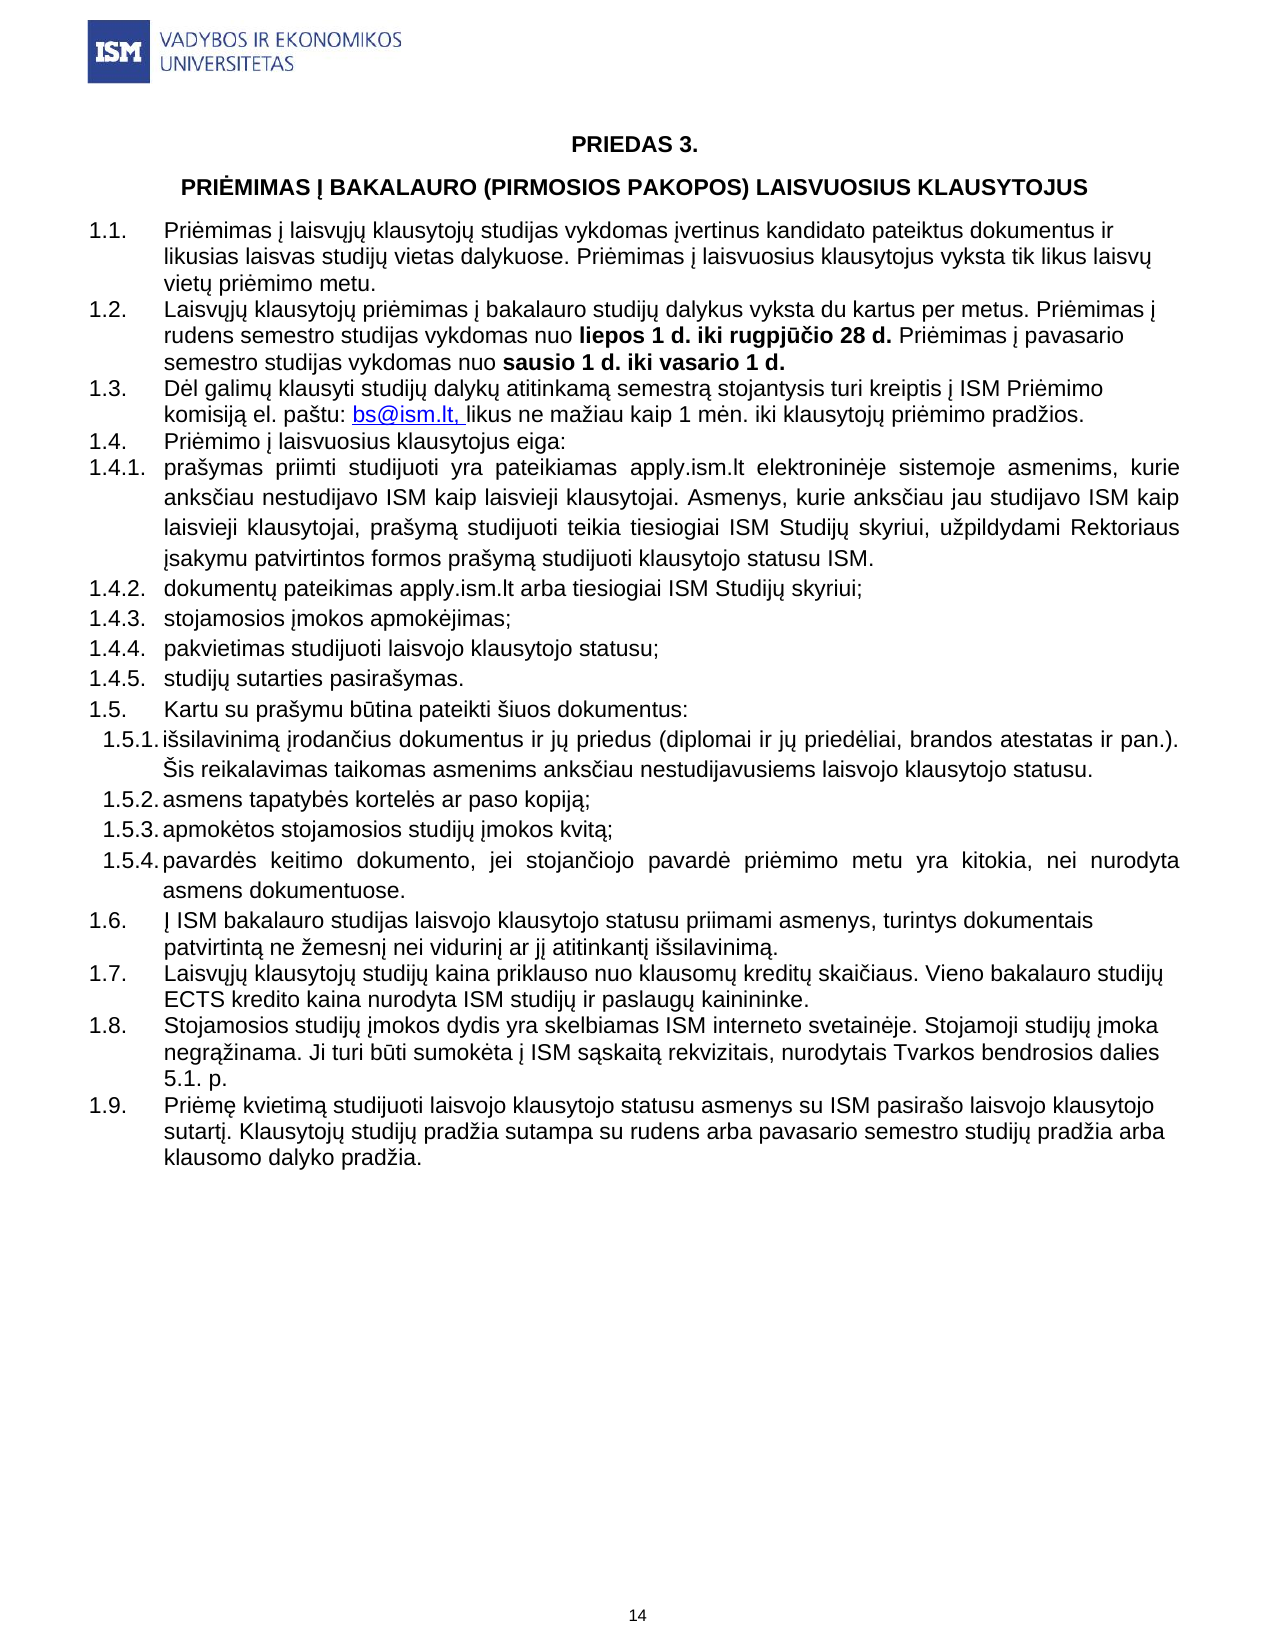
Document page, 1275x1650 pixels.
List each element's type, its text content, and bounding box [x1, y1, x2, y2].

list Į ISM bakalauro studijas laisvojo klausytojo statusu priimami asmenys, turintys dokumentais patvirtintą ne žemesnį nei vidurinį ar jį atitinkantį išsilavinimą. [89, 907, 1186, 960]
list prašymas priimti studijuoti yra pateikiamas apply.ism.lt elektroninėje sistemoje asmenims, kurie anksčiau nestudijavo ISM kaip laisvieji klausytojai. Asmenys, kurie anksčiau jau studijavo ISM kaip laisvieji klausytojai, prašymą studijuoti teikia tiesiogiai ISM Studijų skyriui, užpildydami Rektoriaus įsakymu patvirtintos formos prašymą studijuoti klausytojo statusu ISM. [89, 454, 1180, 571]
picture [87, 20, 402, 84]
text PRIĖMIMAS Į BAKALAURO (PIRMOSIOS PAKOPOS) LAISVUOSIUS KLAUSYTOJUS [89, 174, 1180, 200]
list pakvietimas studijuoti laisvojo klausytojo statusu; [89, 635, 1180, 662]
list Kartu su prašymu būtina pateikti šiuos dokumentus: [89, 696, 1180, 722]
list apmokėtos stojamosios studijų įmokos kvitą; [102, 816, 1180, 843]
list pavardės keitimo dokumento, jei stojančiojo pavardė priėmimo metu yra kitokia, nei nurodyta asmens dokumentuose. [102, 847, 1180, 903]
list studijų sutarties pasirašymas. [89, 665, 1180, 692]
list Priėmimo į laisvuosius klausytojus eiga: [89, 428, 1186, 454]
list Priėmę kvietimą studijuoti laisvojo klausytojo statusu asmenys su ISM pasirašo laisvojo klausytojo sutartį. Klausytojų studijų pradžia sutampa su rudens arba pavasario semestro studijų pradžia arba klausomo dalyko pradžia. [89, 1092, 1186, 1171]
list Laisvųjų klausytojų priėmimas į bakalauro studijų dalykus vyksta du kartus per metus. Priėmimas į rudens semestro studijas vykdomas nuo liepos 1 d. iki rugpjūčio 28 d. Priėmimas į pavasario semestro studijas vykdomas nuo sausio 1 d. iki vasario 1 d. [89, 296, 1186, 375]
text PRIEDAS 3. [89, 131, 1180, 158]
list asmens tapatybės kortelės ar paso kopiją; [102, 786, 1180, 813]
list Dėl galimų klausyti studijų dalykų atitinkamą semestrą stojantysis turi kreiptis į ISM Priėmimo komisiją el. paštu: bs@ism.lt, likus ne mažiau kaip 1 mėn. iki klausytojų priėmimo pradžios. [89, 375, 1186, 428]
list Stojamosios studijų įmokos dydis yra skelbiamas ISM interneto svetainėje. Stojamoji studijų įmoka negrąžinama. Ji turi būti sumokėta į ISM sąskaitą rekvizitais, nurodytais Tvarkos bendrosios dalies 5.1. p. [89, 1012, 1186, 1092]
list dokumentų pateikimas apply.ism.lt arba tiesiogiai ISM Studijų skyriui; [89, 575, 1180, 601]
list Priėmimas į laisvųjų klausytojų studijas vykdomas įvertinus kandidato pateiktus dokumentus ir likusias laisvas studijų vietas dalykuose. Priėmimas į laisvuosius klausytojus vyksta tik likus laisvų vietų priėmimo metu. [89, 217, 1186, 296]
list Laisvųjų klausytojų studijų kaina priklauso nuo klausomų kreditų skaičiaus. Vieno bakalauro studijų ECTS kredito kaina nurodyta ISM studijų ir paslaugų kainininke. [89, 960, 1186, 1012]
list stojamosios įmokos apmokėjimas; [89, 605, 1180, 631]
list išsilavinimą įrodančius dokumentus ir jų priedus (diplomai ir jų priedėliai, brandos atestatas ir pan.). Šis reikalavimas taikomas asmenims anksčiau nestudijavusiems laisvojo klausytojo statusu. [102, 726, 1180, 782]
